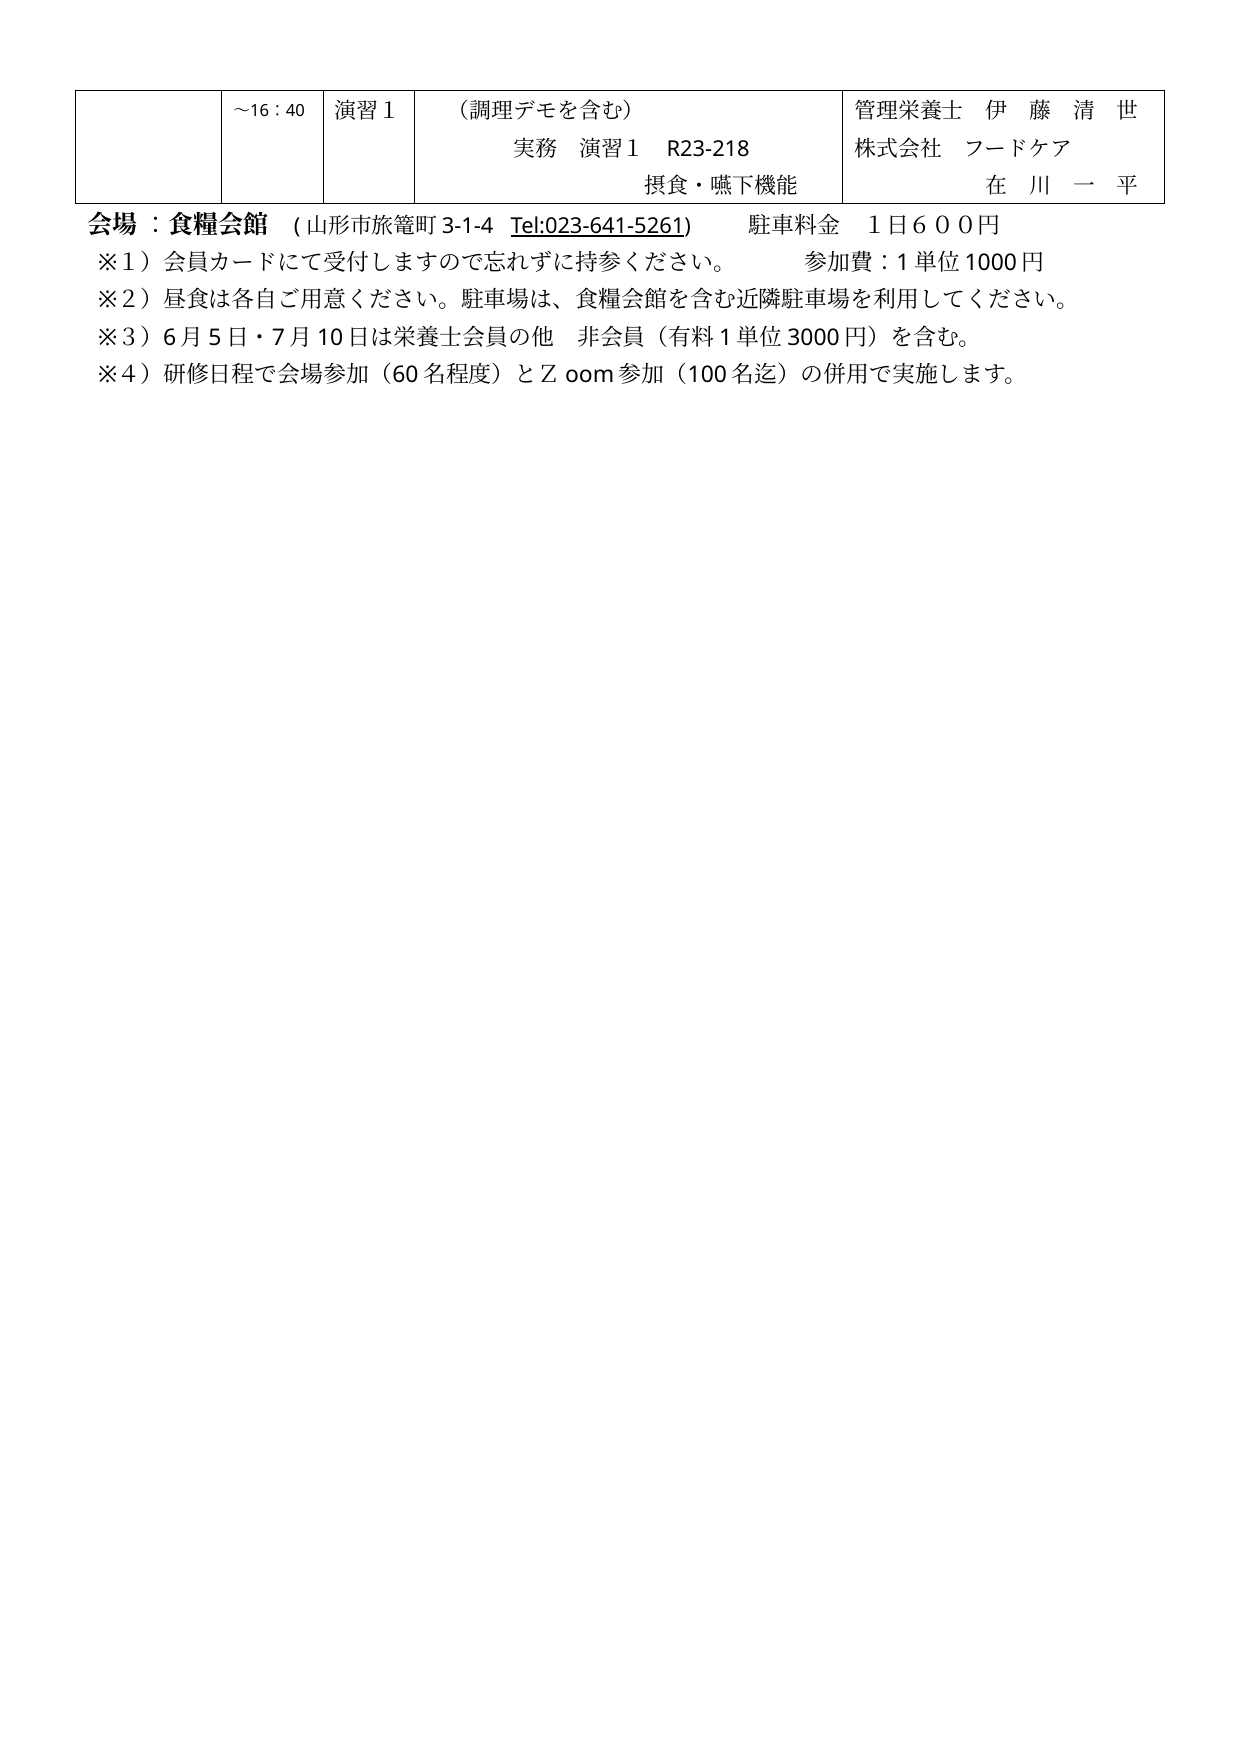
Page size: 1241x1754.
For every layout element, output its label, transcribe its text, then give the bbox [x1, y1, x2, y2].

text ※１）会員カードにて受付しますので忘れずに持参ください。 参加費：1単位1000円 [75, 242, 1165, 279]
text ※２）昼食は各自ご用意ください。駐車場は、食糧会館を含む近隣駐車場を利用してください。 [75, 279, 1165, 317]
table_cell 実務 演習１ [324, 91, 414, 203]
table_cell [415, 91, 842, 203]
text ※４）研修日程で会場参加（60名程度）とＺoom参加（100名迄）の併用で実施します。 [75, 354, 1165, 392]
table_cell 13:30 ～16：40 [222, 91, 323, 203]
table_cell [843, 91, 1164, 203]
text ※３）6月5日・7月10日は栄養士会員の他 非会員（有料1単位3000円）を含む。 [75, 317, 1165, 354]
text 会場 ：食糧会館 ( 山形市旅篭町3-1-4 Tel:023-641-5261) 駐車料金 １日６００円 [75, 204, 1165, 242]
